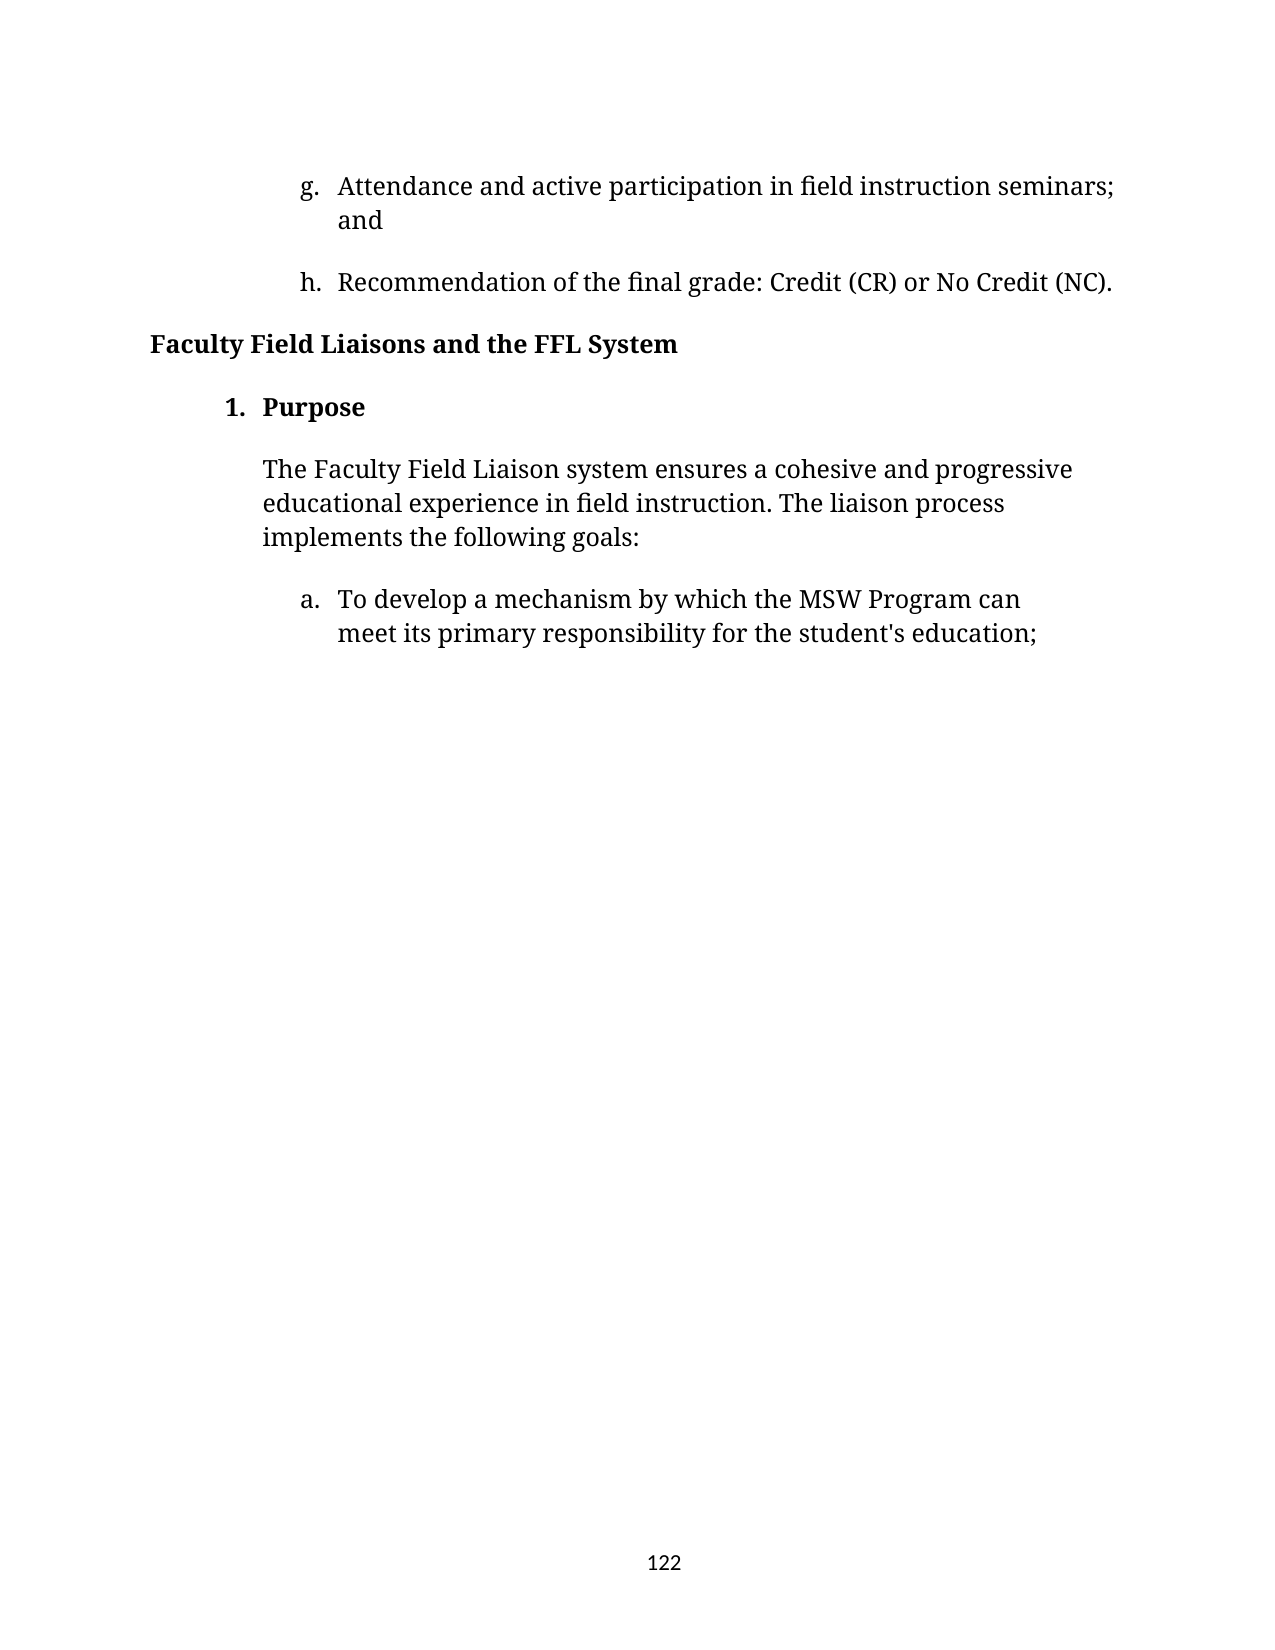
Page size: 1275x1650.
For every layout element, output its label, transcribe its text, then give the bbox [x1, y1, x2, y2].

text The Faculty Field Liaison system ensures a cohesive and progressive educational experience in field instruction. The liaison process implements the following goals: [262, 452, 1121, 554]
subtitle Faculty Field Liaisons and the FFL System [150, 327, 1121, 361]
list Attendance and active participation in field instruction seminars; and [300, 169, 1133, 237]
list Purpose [225, 389, 1133, 423]
list To develop a mechanism by which the MSW Program can meet its primary responsibility for the student's education; [300, 582, 1066, 650]
list Recommendation of the final grade: Credit (CR) or No Credit (NC). [300, 265, 1133, 299]
